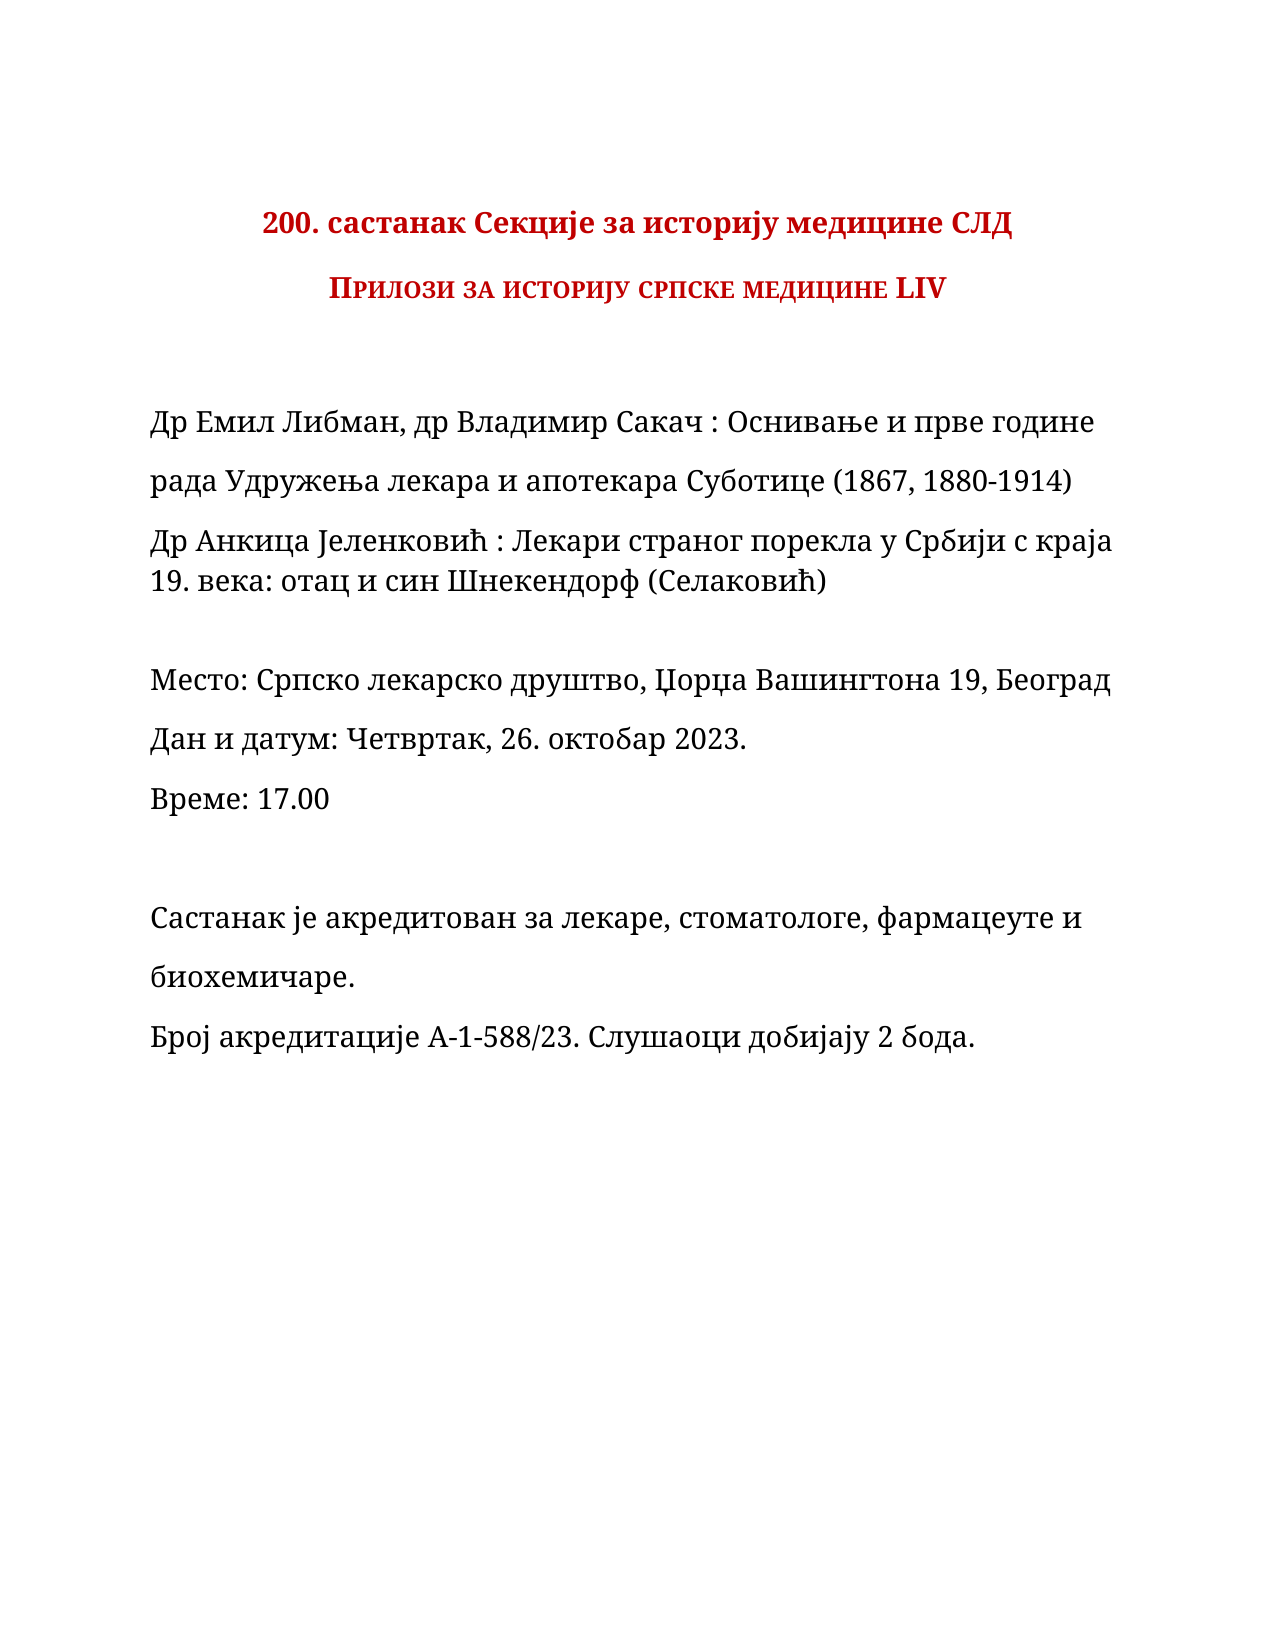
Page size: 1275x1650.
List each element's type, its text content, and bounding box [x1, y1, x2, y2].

text Место: Српско лекарско друштво, Џорџа Вашингтона 19, Београд [150, 659, 1125, 699]
text Време: 17.00 [150, 778, 1125, 818]
text Дан и датум: Четвртак, 26. октобар 2023. [150, 718, 1125, 758]
text Прилози за историју српске медицине LIV [150, 254, 1125, 309]
text 200. састанак Секције за историју медицине СЛД [150, 202, 1125, 242]
text Број акредитације А-1-588/23. Слушаоци добијају 2 бода. [150, 1016, 1125, 1056]
text Састанак је акредитован за лекаре, стоматологе, фармацеуте и биохемичаре. [150, 897, 1125, 996]
text Др Анкица Јеленковић : Лекари страног порекла у Србији с краја 19. века: отац и син Шнекендорф (Селаковић) [150, 520, 1125, 599]
text Др Емил Либман, др Владимир Сакач : Оснивање и прве године рада Удружења лекара и апотекара Суботице (1867, 1880-1914) [150, 401, 1125, 500]
